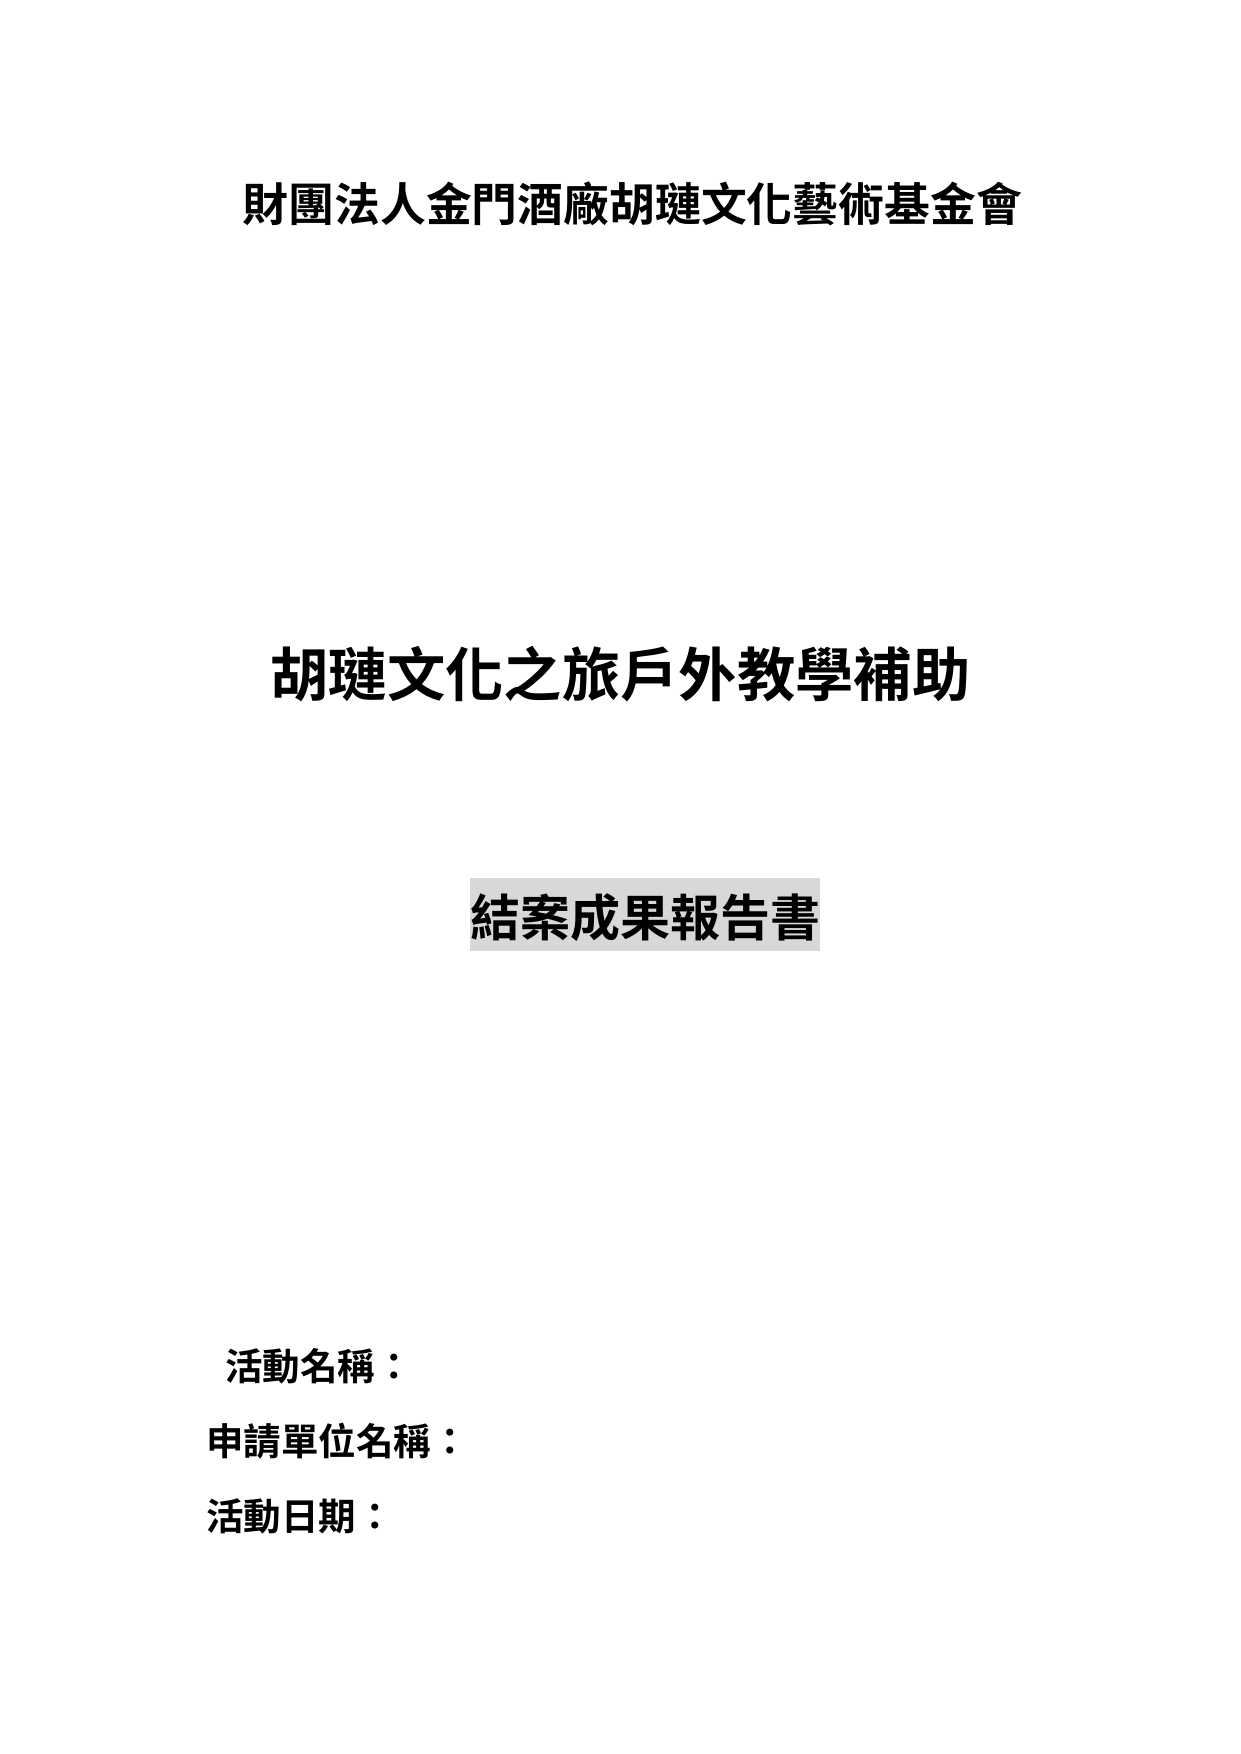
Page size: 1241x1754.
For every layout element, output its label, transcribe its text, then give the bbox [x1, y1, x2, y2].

text 胡璉文化之旅戶外教學補助 [187, 614, 1053, 727]
text 申請單位名稱： [187, 1402, 1053, 1477]
text 活動日期： [187, 1477, 1053, 1552]
text 活動名稱： [187, 1327, 1053, 1402]
text 財團法人金門酒廠胡璉文化藝術基金會 [187, 164, 1053, 239]
text 結案成果報告書 [187, 877, 1053, 952]
